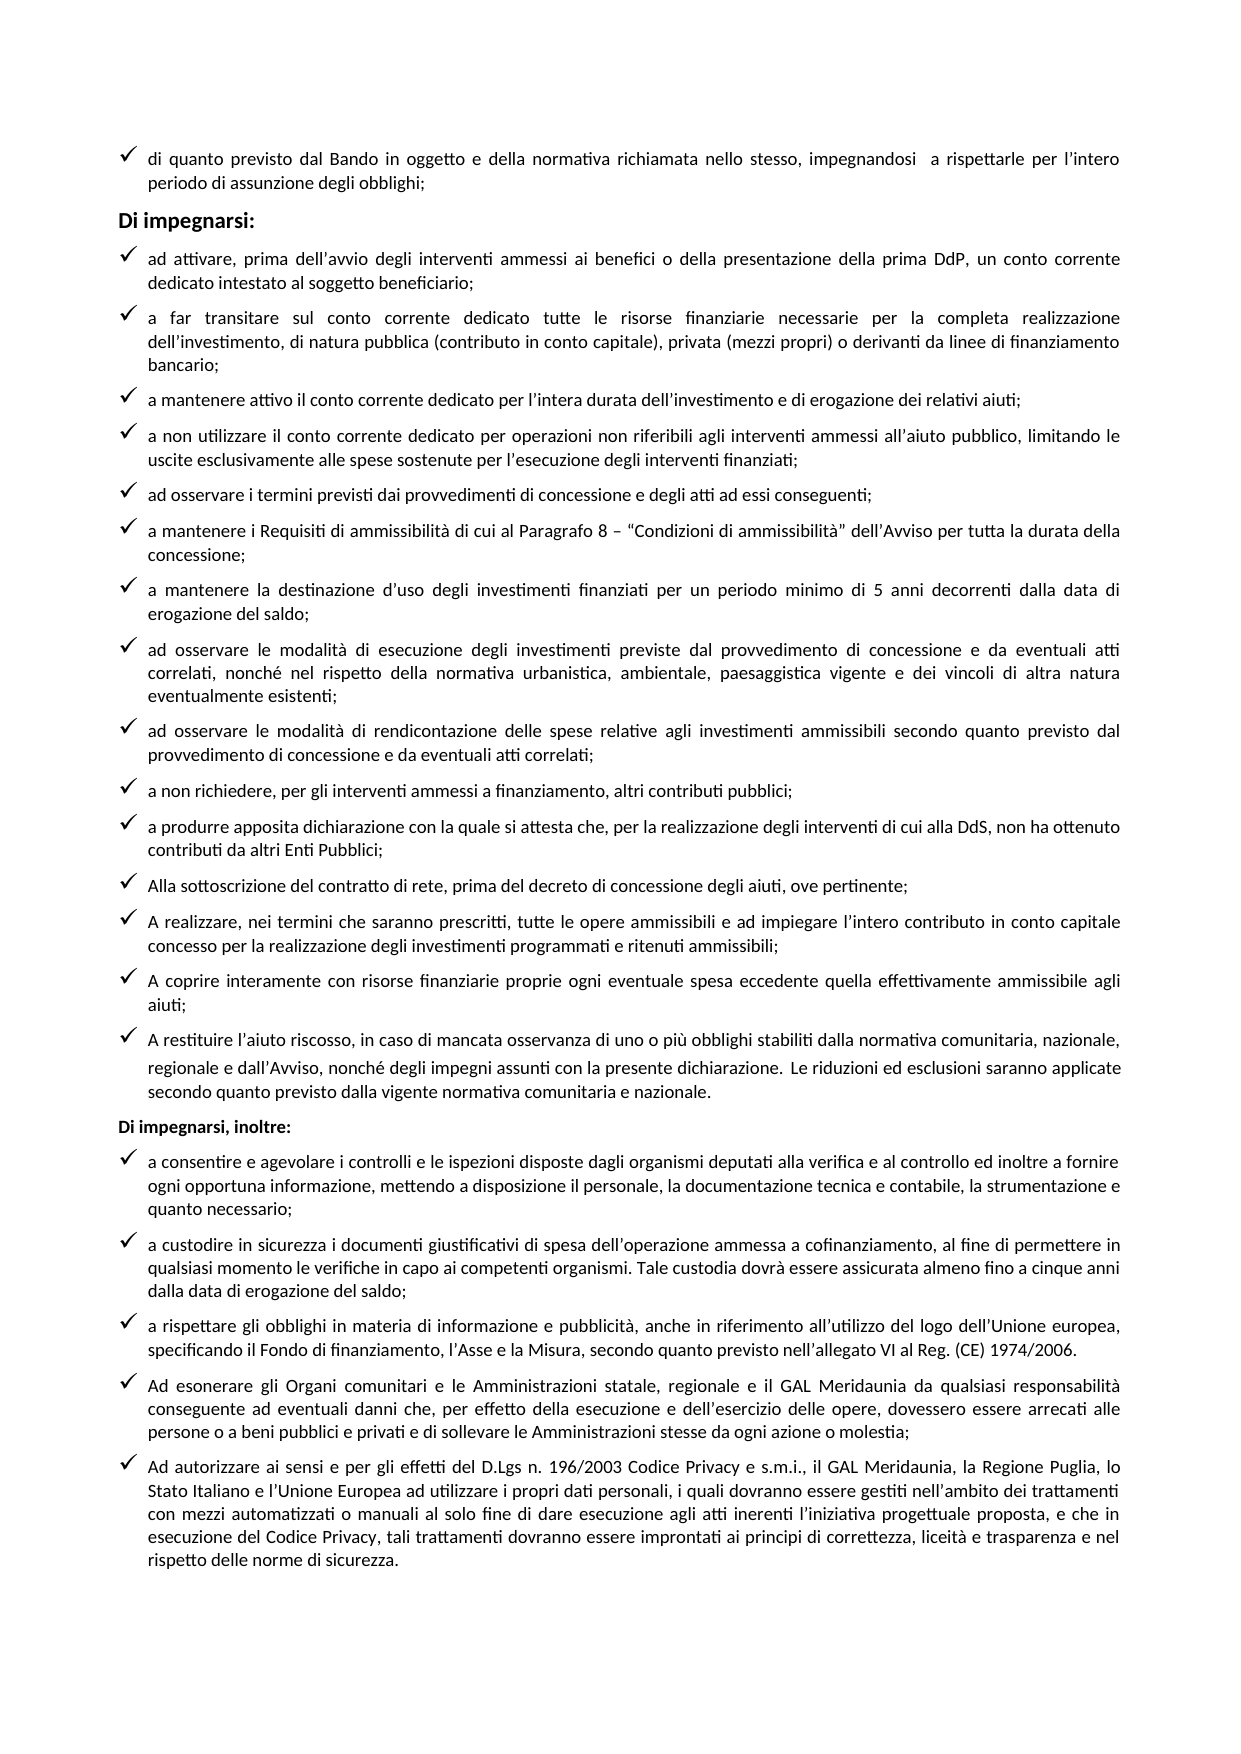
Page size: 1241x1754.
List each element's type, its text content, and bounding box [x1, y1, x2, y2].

list a consentire e agevolare i controlli e le ispezioni disposte dagli organismi deputati alla verifica e al controllo ed inoltre a fornire ogni opportuna informazione, mettendo a disposizione il personale, la documentazione tecnica e contabile, la strumentazione e quanto necessario; [118, 1151, 1122, 1220]
list a non richiedere, per gli interventi ammessi a finanziamento, altri contributi pubblici; [118, 779, 1122, 802]
list a far transitare sul conto corrente dedicato tutte le risorse finanziarie necessarie per la completa realizzazione dell’investimento, di natura pubblica (contributo in conto capitale), privata (mezzi propri) o derivanti da linee di finanziamento bancario; [118, 306, 1122, 376]
list Alla sottoscrizione del contratto di rete, prima del decreto di concessione degli aiuti, ove pertinente; [118, 874, 1122, 898]
text Di impegnarsi: [118, 207, 1122, 235]
list A coprire interamente con risorse finanziarie proprie ogni eventuale spesa eccedente quella effettivamente ammissibile agli aiuti; [118, 969, 1122, 1016]
list di quanto previsto dal Bando in oggetto e della normativa richiamata nello stesso, impegnandosi a rispettarle per l’intero periodo di assunzione degli obblighi; [118, 148, 1122, 194]
list a mantenere attivo il conto corrente dedicato per l’intera durata dell’investimento e di erogazione dei relativi aiuti; [118, 388, 1122, 412]
list A realizzare, nei termini che saranno prescritti, tutte le opere ammissibili e ad impiegare l’intero contributo in conto capitale concesso per la realizzazione degli investimenti programmati e ritenuti ammissibili; [118, 910, 1122, 957]
list a produrre apposita dichiarazione con la quale si attesta che, per la realizzazione degli interventi di cui alla DdS, non ha ottenuto contributi da altri Enti Pubblici; [118, 815, 1122, 861]
text Di impegnarsi, inoltre: [118, 1115, 1122, 1138]
list a mantenere la destinazione d’uso degli investimenti finanziati per un periodo minimo di 5 anni decorrenti dalla data di erogazione del saldo; [118, 579, 1122, 625]
list a non utilizzare il conto corrente dedicato per operazioni non riferibili agli interventi ammessi all’aiuto pubblico, limitando le uscite esclusivamente alle spese sostenute per l’esecuzione degli interventi finanziati; [118, 424, 1122, 471]
list ad osservare i termini previsti dai provvedimenti di concessione e degli atti ad essi conseguenti; [118, 483, 1122, 507]
list A restituire l’aiuto riscosso, in caso di mancata osservanza di uno o più obblighi stabiliti dalla normativa comunitaria, nazionale, regionale e dall’Avviso, nonché degli impegni assunti con la presente dichiarazione. Le riduzioni ed esclusioni saranno applicate secondo quanto previsto dalla vigente normativa comunitaria e nazionale. [118, 1028, 1122, 1103]
list Ad autorizzare ai sensi e per gli effetti del D.Lgs n. 196/2003 Codice Privacy e s.m.i., il GAL Meridaunia, la Regione Puglia, lo Stato Italiano e l’Unione Europea ad utilizzare i propri dati personali, i quali dovranno essere gestiti nell’ambito dei trattamenti con mezzi automatizzati o manuali al solo fine di dare esecuzione agli atti inerenti l’iniziativa progettuale proposta, e che in esecuzione del Codice Privacy, tali trattamenti dovranno essere improntati ai principi di correttezza, liceità e trasparenza e nel rispetto delle norme di sicurezza. [118, 1456, 1122, 1571]
list Ad esonerare gli Organi comunitari e le Amministrazioni statale, regionale e il GAL Meridaunia da qualsiasi responsabilità conseguente ad eventuali danni che, per effetto della esecuzione e dell’esercizio delle opere, dovessero essere arrecati alle persone o a beni pubblici e privati e di sollevare le Amministrazioni stesse da ogni azione o molestia; [118, 1374, 1122, 1443]
list ad attivare, prima dell’avvio degli interventi ammessi ai benefici o della presentazione della prima DdP, un conto corrente dedicato intestato al soggetto beneficiario; [118, 247, 1122, 294]
list a mantenere i Requisiti di ammissibilità di cui al Paragrafo 8 – “Condizioni di ammissibilità” dell’Avviso per tutta la durata della concessione; [118, 519, 1122, 566]
list ad osservare le modalità di esecuzione degli investimenti previste dal provvedimento di concessione e da eventuali atti correlati, nonché nel rispetto della normativa urbanistica, ambientale, paesaggistica vigente e dei vincoli di altra natura eventualmente esistenti; [118, 638, 1122, 707]
list ad osservare le modalità di rendicontazione delle spese relative agli investimenti ammissibili secondo quanto previsto dal provvedimento di concessione e da eventuali atti correlati; [118, 720, 1122, 766]
list a rispettare gli obblighi in materia di informazione e pubblicità, anche in riferimento all’utilizzo del logo dell’Unione europea, specificando il Fondo di finanziamento, l’Asse e la Misura, secondo quanto previsto nell’allegato VI al Reg. (CE) 1974/2006. [118, 1315, 1122, 1361]
list a custodire in sicurezza i documenti giustificativi di spesa dell’operazione ammessa a cofinanziamento, al fine di permettere in qualsiasi momento le verifiche in capo ai competenti organismi. Tale custodia dovrà essere assicurata almeno fino a cinque anni dalla data di erogazione del saldo; [118, 1233, 1122, 1302]
